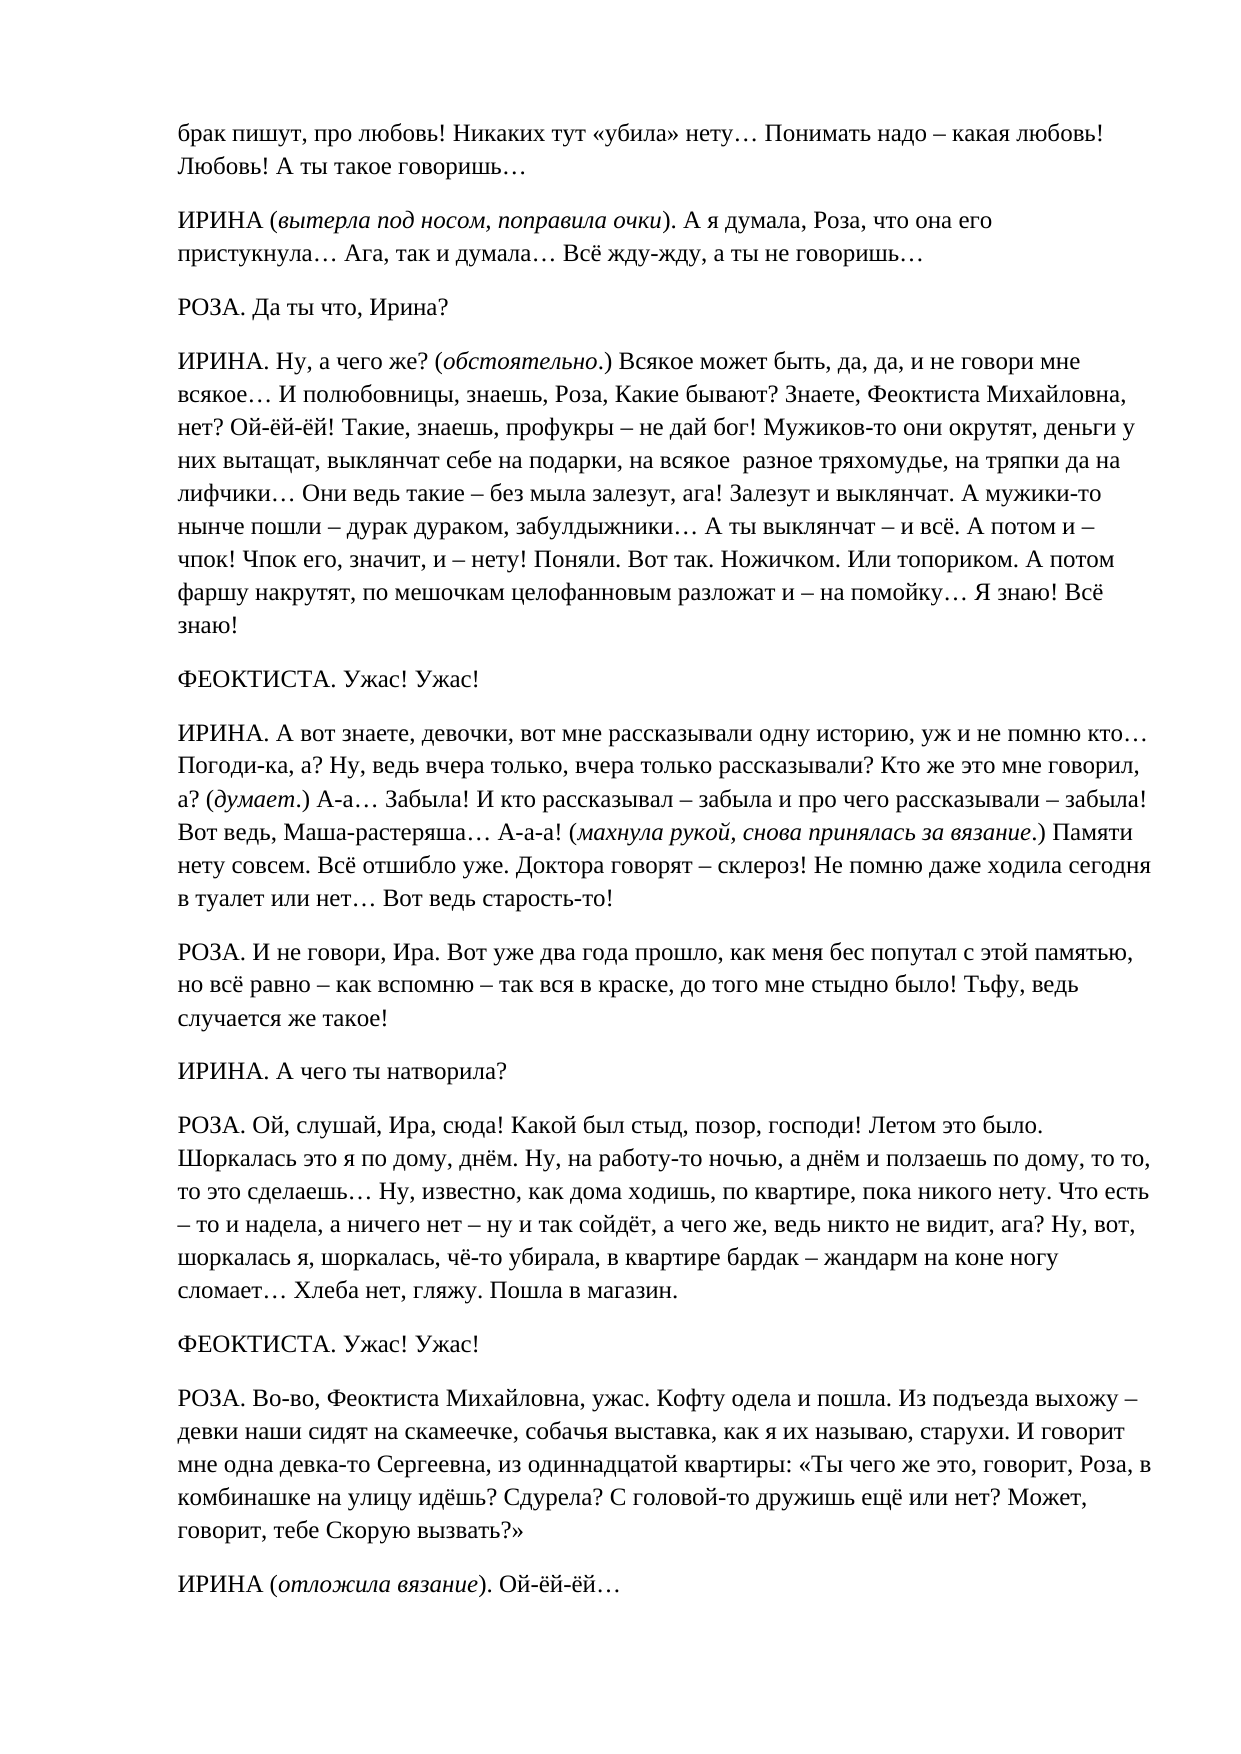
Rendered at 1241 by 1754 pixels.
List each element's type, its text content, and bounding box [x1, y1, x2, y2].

text ИРИНА (отложила вязание). Ой-ёй-ёй… [177, 1569, 1152, 1598]
text РОЗА. Ой, слушай, Ира, сюда! Какой был стыд, позор, господи! Летом это было. Шоркалась это я по дому, днём. Ну, на работу-то ночью, а днём и ползаешь по дому, то то, то это сделаешь… Ну, известно, как дома ходишь, по квартире, пока никого нету. Что есть – то и надела, а ничего нет – ну и так сойдёт, а чего же, ведь никто не видит, ага? Ну, вот, шоркалась я, шоркалась, чё-то убирала, в квартире бардак – жандарм на коне ногу сломает… Хлеба нет, гляжу. Пошла в магазин. [177, 1110, 1152, 1304]
text ИРИНА. А вот знаете, девочки, вот мне рассказывали одну историю, уж и не помню кто… Погоди-ка, а? Ну, ведь вчера только, вчера только рассказывали? Кто же это мне говорил, а? (думает.) А-а… Забыла! И кто рассказывал – забыла и про чего рассказывали – забыла! Вот ведь, Маша-растеряша… А-а-а! (махнула рукой, снова принялась за вязание.) Памяти нету совсем. Всё отшибло уже. Доктора говорят – склероз! Не помню даже ходила сегодня в туалет или нет… Вот ведь старость-то! [177, 718, 1152, 911]
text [177, 118, 1152, 180]
text ФЕОКТИСТА. Ужас! Ужас! [177, 1329, 1152, 1358]
text ФЕОКТИСТА. Ужас! Ужас! [177, 664, 1152, 692]
text РОЗА. Да ты что, Ирина? [177, 292, 1152, 321]
text ИРИНА. А чего ты натворила? [177, 1056, 1152, 1085]
text ИРИНА (вытерла под носом, поправила очки). А я думала, Роза, что она его пристукнула… Ага, так и думала… Всё жду-жду, а ты не говоришь… [177, 205, 1152, 267]
text ИРИНА. Ну, а чего же? (обстоятельно.) Всякое может быть, да, да, и не говори мне всякое… И полюбовницы, знаешь, Роза, Какие бывают? Знаете, Феоктиста Михайловна, нет? Ой-ёй-ёй! Такие, знаешь, профукры – не дай бог! Мужиков-то они окрутят, деньги у них вытащат, выклянчат себе на подарки, на всякое разное тряхомудье, на тряпки да на лифчики… Они ведь такие – без мыла залезут, ага! Залезут и выклянчат. А мужики-то нынче пошли – дурак дураком, забулдыжники… А ты выклянчат – и всё. А потом и – чпок! Чпок его, значит, и – нету! Поняли. Вот так. Ножичком. Или топориком. А потом фаршу накрутят, по мешочкам целофанновым разложат и – на помойку… Я знаю! Всё знаю! [177, 346, 1152, 639]
text РОЗА. И не говори, Ира. Вот уже два года прошло, как меня бес попутал с этой памятью, но всё равно – как вспомню – так вся в краске, до того мне стыдно было! Тьфу, ведь случается же такое! [177, 937, 1152, 1031]
text РОЗА. Во-во, Феоктиста Михайловна, ужас. Кофту одела и пошла. Из подъезда выхожу – девки наши сидят на скамеечке, собачья выставка, как я их называю, старухи. И говорит мне одна девка-то Сергеевна, из одиннадцатой квартиры: «Ты чего же это, говорит, Роза, в комбинашке на улицу идёшь? Сдурела? С головой-то дружишь ещё или нет? Может, говорит, тебе Скорую вызвать?» [177, 1383, 1152, 1544]
